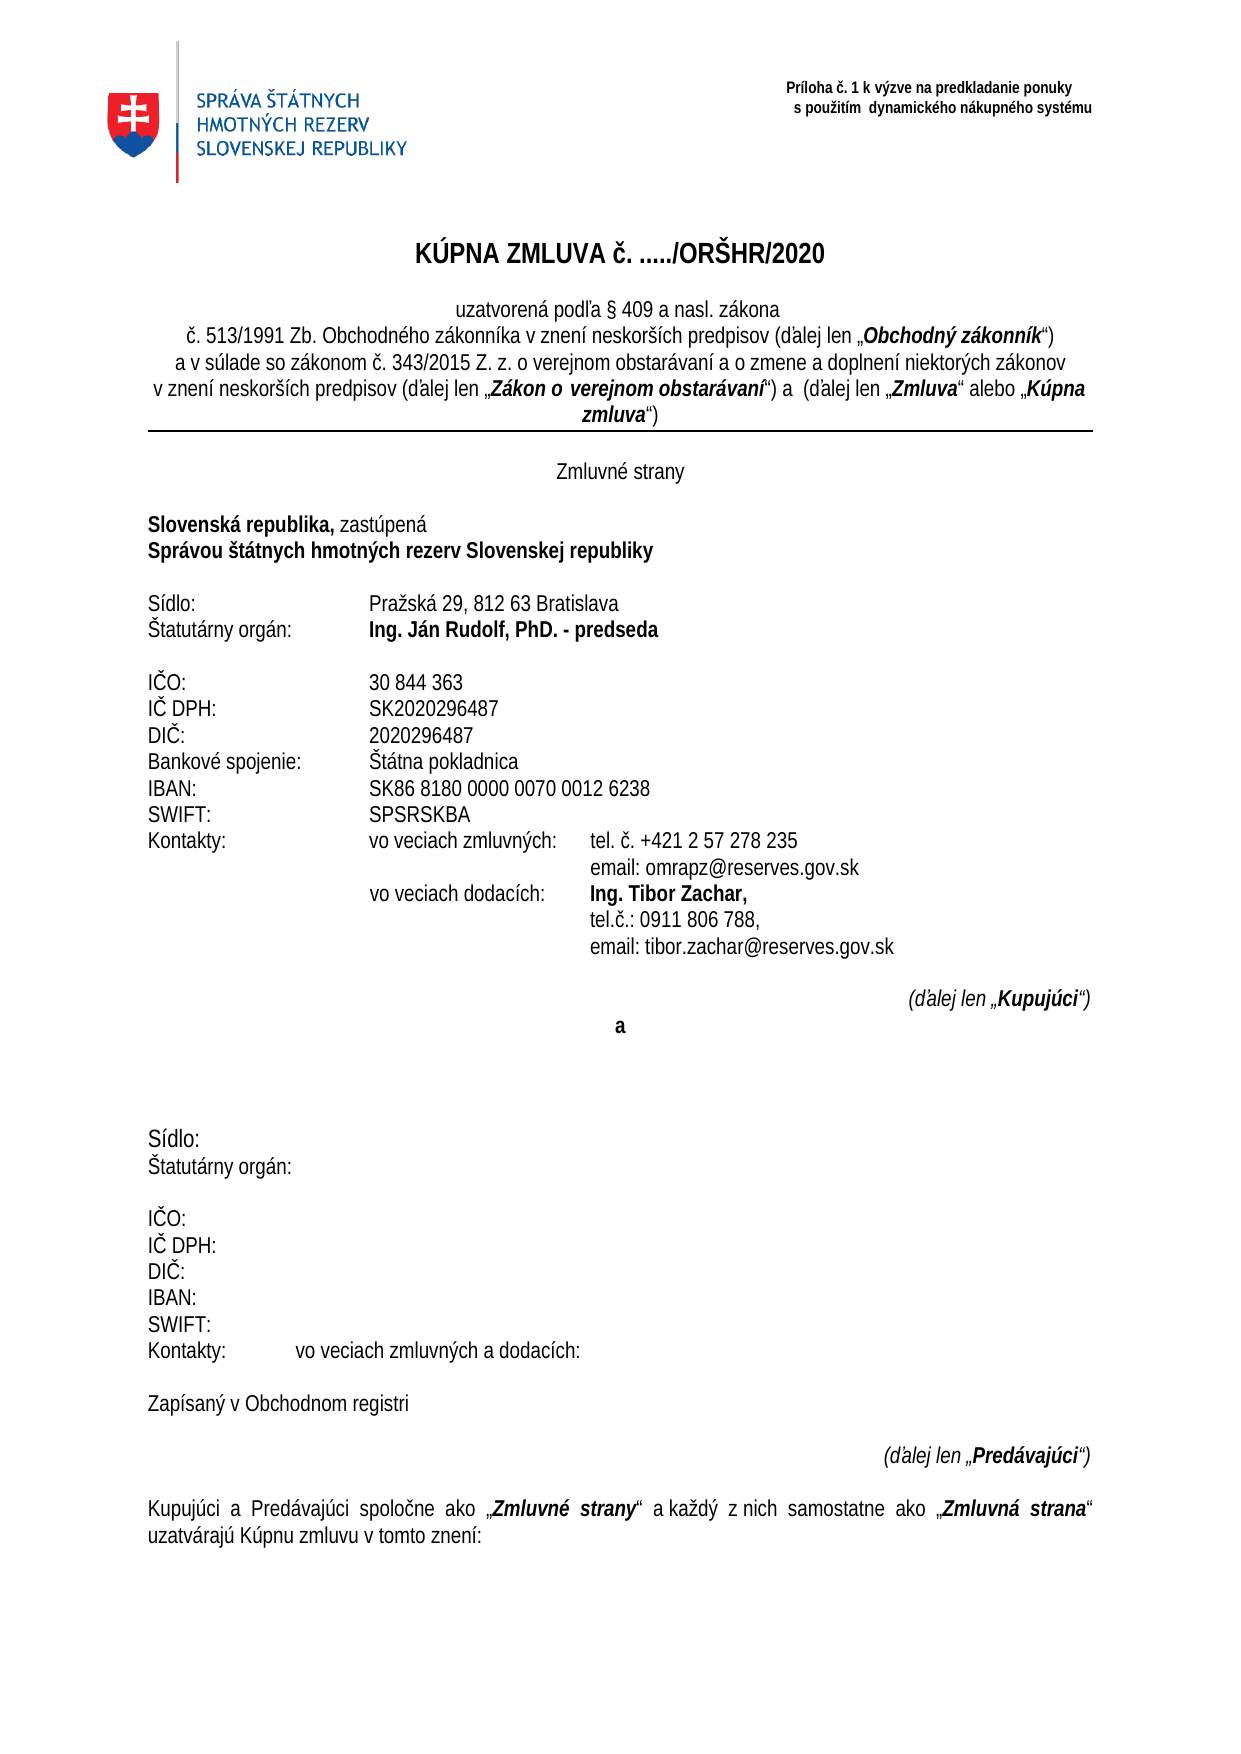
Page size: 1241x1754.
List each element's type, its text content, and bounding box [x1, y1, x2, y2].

text Kupujúci a Predávajúci spoločne ako „Zmluvné strany“ a každý z nich samostatne ako „Zmluvná strana“ uzatvárajú Kúpnu zmluvu v tomto znení: [148, 1469, 1093, 1548]
text DIČ: 2020296487 [148, 722, 1093, 748]
picture [56, 41, 461, 207]
text IČO: [148, 1205, 1093, 1232]
text a [148, 1012, 1093, 1038]
text Sídlo: Pražská 29, 812 63 Bratislava [148, 590, 1093, 616]
text (ďalej len „Kupujúci“) [148, 985, 1093, 1012]
text Sídlo: [148, 1124, 1093, 1153]
text KÚPNA ZMLUVA č. ...../ORŠHR/2020 [148, 236, 1093, 269]
text IČ DPH: [148, 1232, 1093, 1258]
text Zmluvné strany [148, 458, 1093, 484]
text uzatvorená podľa § 409 a nasl. zákona č. 513/1991 Zb. Obchodného zákonníka v znení neskorších predpisov (ďalej len „Obchodný zákonník“) a v súlade so zákonom č. 343/2015 Z. z. o verejnom obstarávaní a o zmene a doplnení niektorých zákonov v znení neskorších predpisov (ďalej len „Zákon o verejnom obstarávaní“) a (ďalej len „Zmluva“ alebo „Kúpna zmluva“) [148, 296, 1093, 430]
text vo veciach dodacích: Ing. Tibor Zachar, [369, 880, 1093, 906]
text SWIFT: SPSRSKBA [148, 801, 1093, 827]
text tel.č.: 0911 806 788, [590, 906, 1093, 933]
text IČ DPH: SK2020296487 [148, 695, 1093, 722]
text email: omrapz@reserves.gov.sk [516, 853, 1093, 880]
text (ďalej len „Predávajúci“) [148, 1442, 1093, 1469]
text Kontakty: vo veciach zmluvných: tel. č. +421 2 57 278 235 [148, 827, 1093, 853]
text IBAN: [148, 1284, 1093, 1311]
text Kontakty: vo veciach zmluvných a dodacích: [148, 1337, 1093, 1363]
text Slovenská republika, zastúpená [148, 511, 1093, 537]
text Štatutárny orgán: [148, 1153, 1093, 1179]
text Bankové spojenie: Štátna pokladnica [148, 748, 1093, 774]
text Zapísaný v Obchodnom registri [148, 1390, 1093, 1416]
text Štatutárny orgán: Ing. Ján Rudolf, PhD. - predseda [148, 616, 1093, 643]
text email: tibor.zachar@reserves.gov.sk [590, 933, 1093, 959]
text Správou štátnych hmotných rezerv Slovenskej republiky [148, 537, 1093, 564]
text SWIFT: [148, 1311, 1093, 1337]
text IBAN: SK86 8180 0000 0070 0012 6238 [148, 774, 1093, 801]
text DIČ: [148, 1258, 1093, 1284]
text IČO: 30 844 363 [148, 669, 1093, 695]
